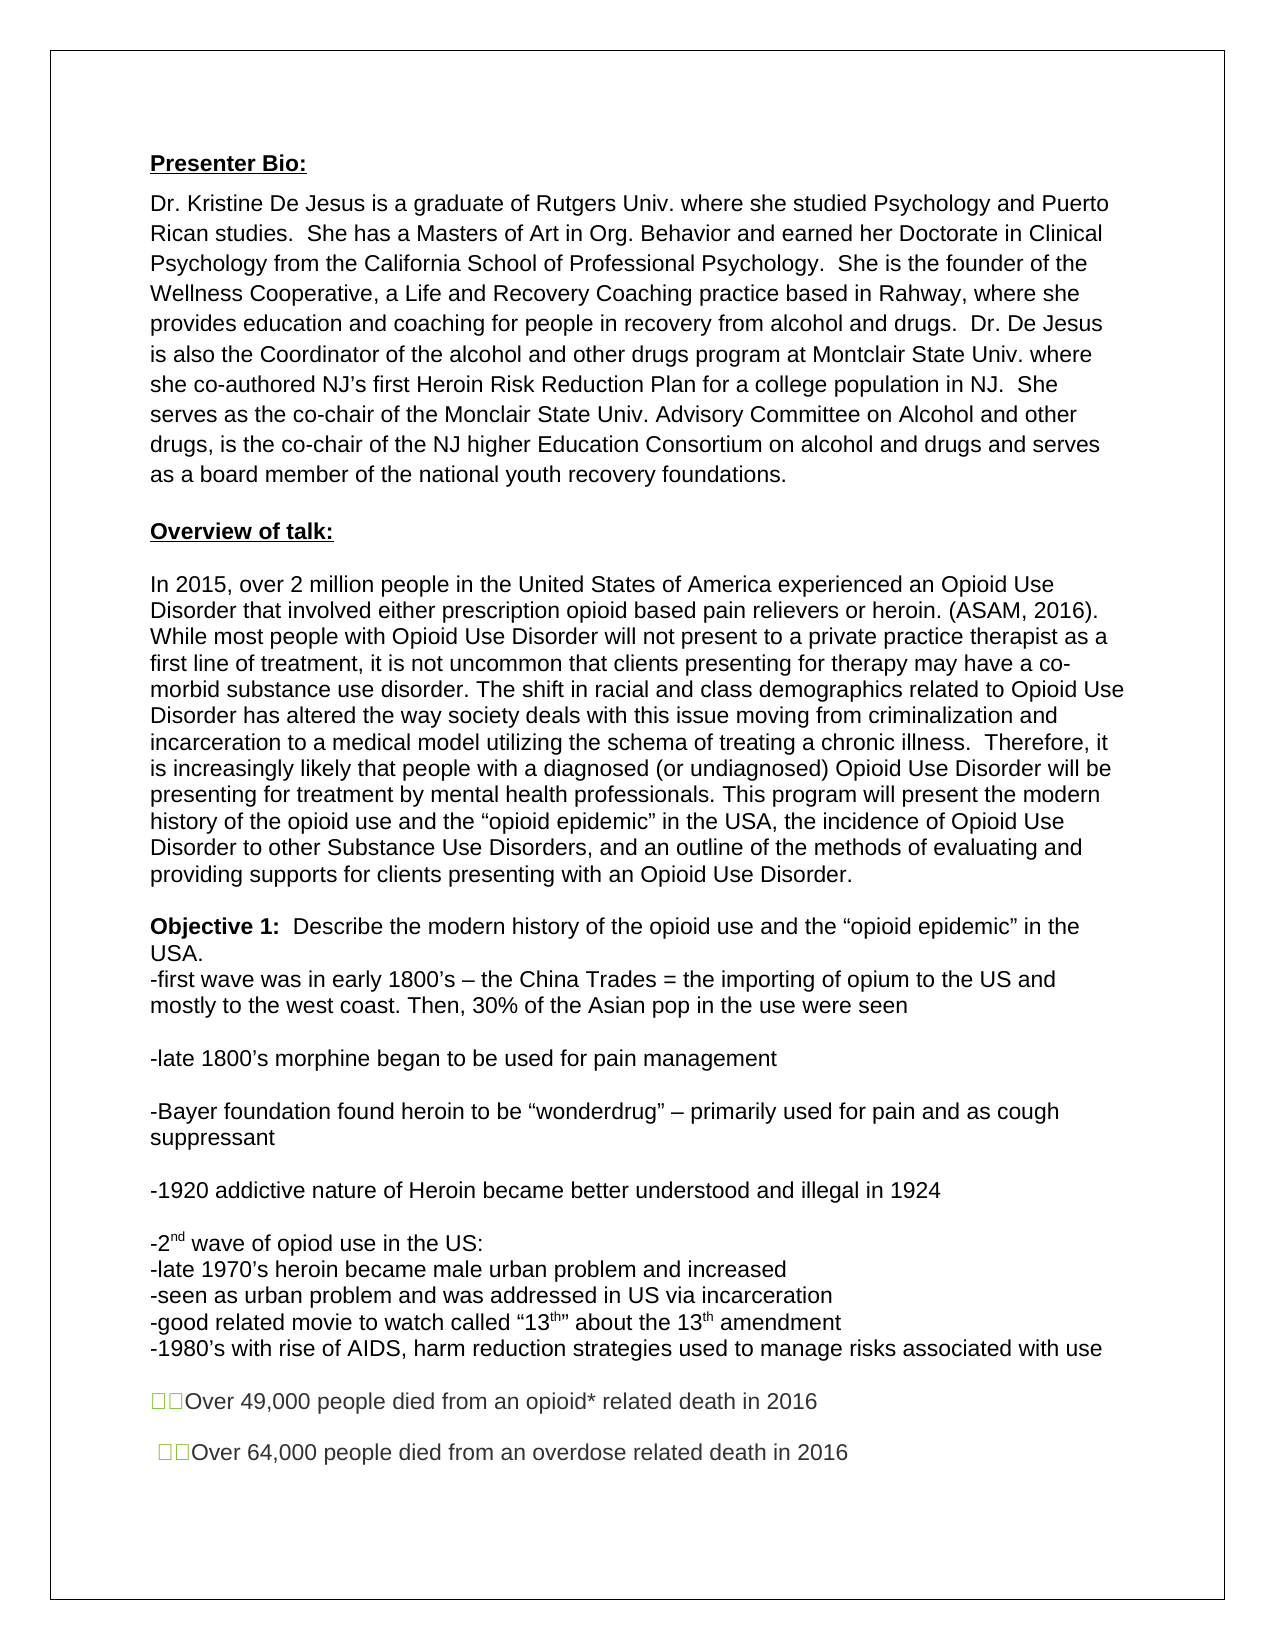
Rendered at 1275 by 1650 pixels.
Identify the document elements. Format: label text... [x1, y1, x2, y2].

text -Bayer foundation found heroin to be “wonderdrug” – primarily used for pain and as cough suppressant [150, 1098, 1125, 1150]
text -late 1970’s heroin became male urban problem and increased [150, 1256, 1125, 1282]
text -1920 addictive nature of Heroin became better understood and illegal in 1924 [150, 1177, 1125, 1203]
text -seen as urban problem and was addressed in US via incarceration [150, 1282, 1125, 1308]
text -first wave was in early 1800’s – the China Trades = the importing of opium to the US and mostly to the west coast. Then, 30% of the Asian pop in the use were seen [150, 966, 1125, 1019]
text -1980’s with rise of AIDS, harm reduction strategies used to manage risks associated with use [150, 1335, 1125, 1361]
text -2nd wave of opiod use in the US: [150, 1229, 1125, 1256]
text Over 49,000 people died from an opioid* related death in 2016 [150, 1388, 1125, 1414]
text Dr. Kristine De Jesus is a graduate of Rutgers Univ. where she studied Psychology and Puerto Rican studies. She has a Masters of Art in Org. Behavior and earned her Doctorate in Clinical Psychology from the California School of Professional Psychology. She is the founder of the Wellness Cooperative, a Life and Recovery Coaching practice based in Rahway, where she provides education and coaching for people in recovery from alcohol and drugs. Dr. De Jesus is also the Coordinator of the alcohol and other drugs program at Montclair State Univ. where she co-authored NJ’s first Heroin Risk Reduction Plan for a college population in NJ. She serves as the co-chair of the Monclair State Univ. Advisory Committee on Alcohol and other drugs, is the co-chair of the NJ higher Education Consortium on alcohol and drugs and serves as a board member of the national youth recovery foundations. [150, 189, 1125, 488]
text Objective 1: Describe the modern history of the opioid use and the “opioid epidemic” in the USA. [150, 913, 1125, 966]
text -late 1800’s morphine began to be used for pain management [150, 1045, 1125, 1071]
text In 2015, over 2 million people in the United States of America experienced an Opioid Use Disorder that involved either prescription opioid based pain relievers or heroin. (ASAM, 2016). While most people with Opioid Use Disorder will not present to a private practice therapist as a first line of treatment, it is not uncommon that clients presenting for therapy may have a co-morbid substance use disorder. The shift in racial and class demographics related to Opioid Use Disorder has altered the way society deals with this issue moving from criminalization and incarceration to a medical model utilizing the schema of treating a chronic illness. Therefore, it is increasingly likely that people with a diagnosed (or undiagnosed) Opioid Use Disorder will be presenting for treatment by mental health professionals. This program will present the modern history of the opioid use and the “opioid epidemic” in the USA, the incidence of Opioid Use Disorder to other Substance Use Disorders, and an outline of the methods of evaluating and providing supports for clients presenting with an Opioid Use Disorder. [150, 571, 1125, 887]
text -good related movie to watch called “13th” about the 13th amendment [150, 1308, 1125, 1335]
text Over 64,000 people died from an overdose related death in 2016 [150, 1439, 1125, 1465]
text Presenter Bio: [150, 150, 1125, 176]
text Overview of talk: [150, 518, 1125, 544]
